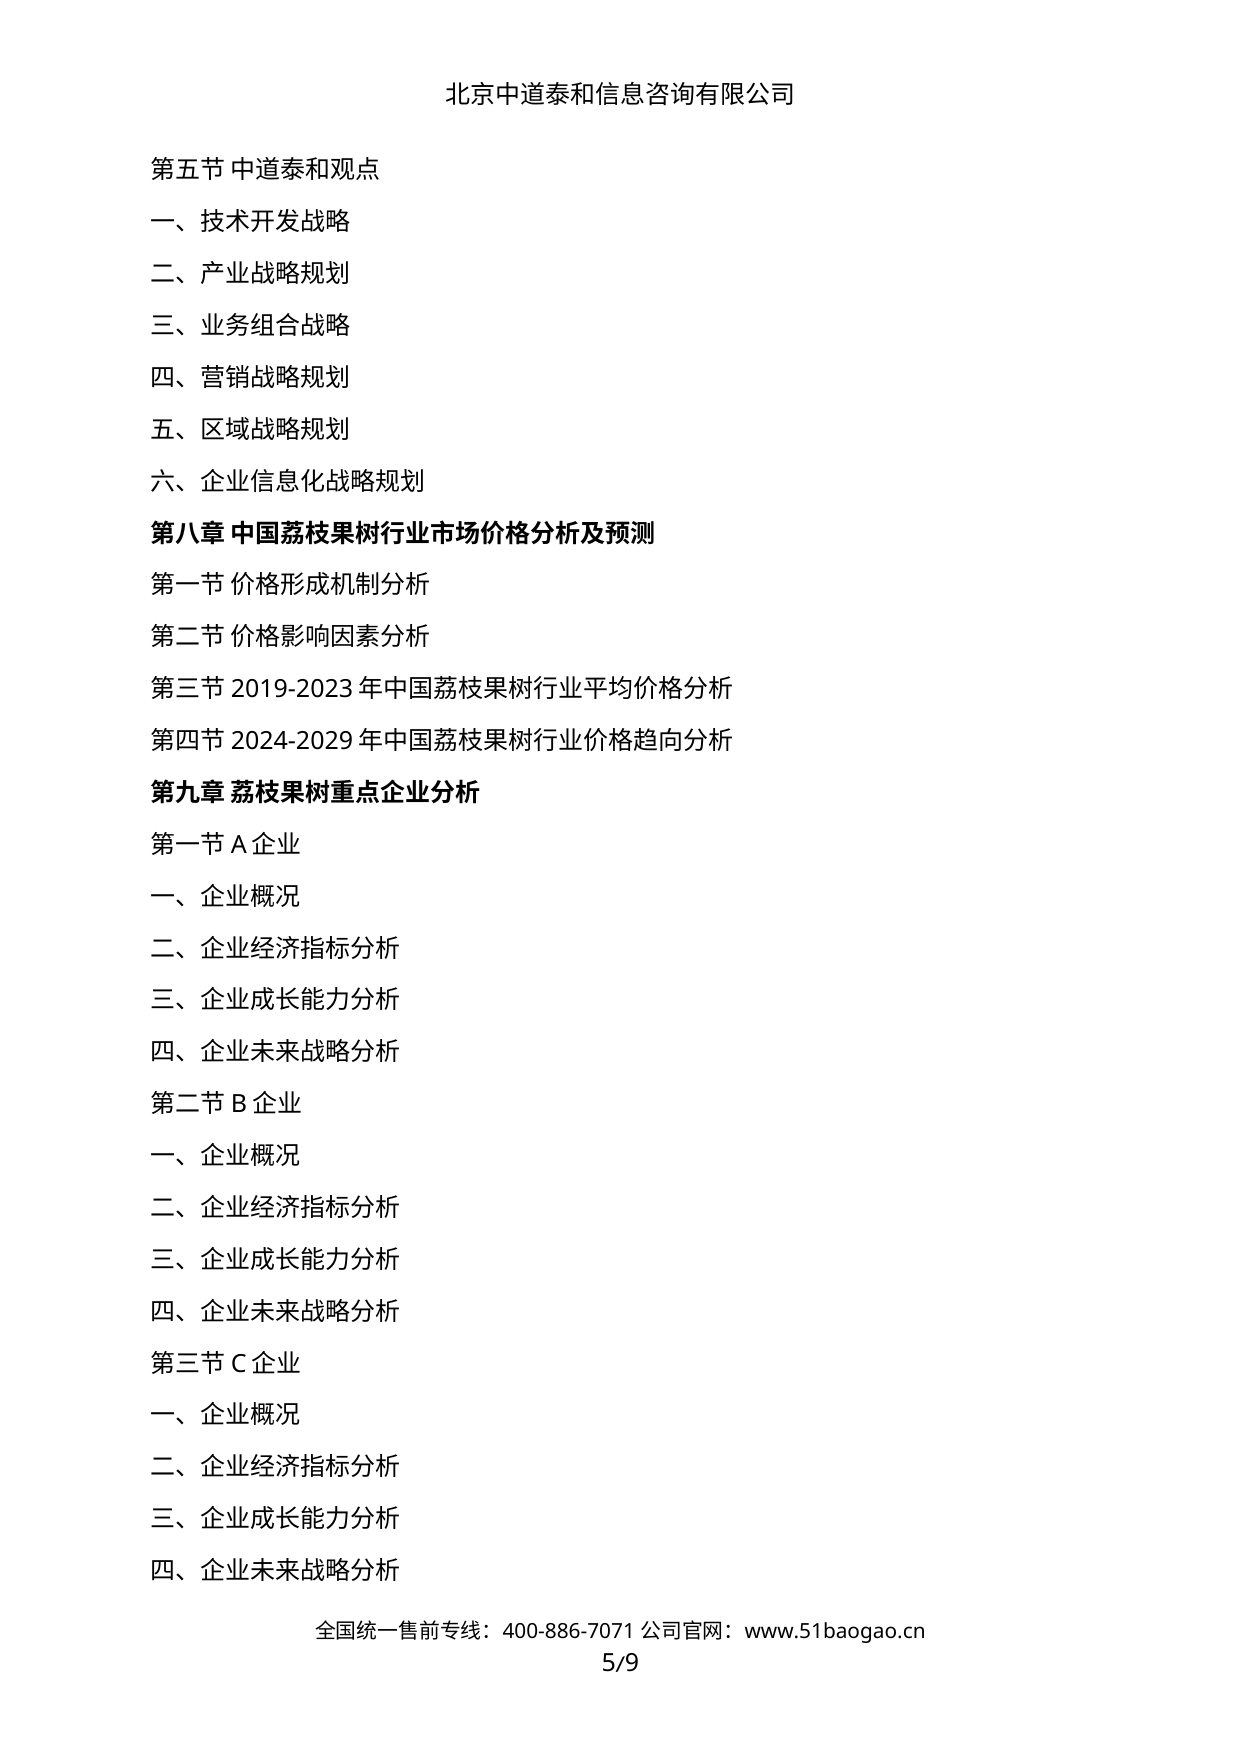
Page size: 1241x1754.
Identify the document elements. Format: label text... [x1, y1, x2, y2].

text 第二节 B企业 [150, 1084, 1090, 1120]
text 第一节 A企业 [150, 824, 1090, 861]
text 四、营销战略规划 [150, 357, 1090, 394]
text 第三节 2019-2023年中国荔枝果树行业平均价格分析 [150, 669, 1090, 705]
text 第八章 中国荔枝果树行业市场价格分析及预测 [150, 513, 1090, 549]
text 一、技术开发战略 [150, 202, 1090, 238]
text 三、业务组合战略 [150, 306, 1090, 342]
text 二、企业经济指标分析 [150, 1447, 1090, 1483]
text 三、企业成长能力分析 [150, 1499, 1090, 1535]
text 第九章 荔枝果树重点企业分析 [150, 772, 1090, 809]
text 五、区域战略规划 [150, 409, 1090, 446]
text 一、企业概况 [150, 1395, 1090, 1431]
text 第三节 C企业 [150, 1343, 1090, 1379]
text 第四节 2024-2029年中国荔枝果树行业价格趋向分析 [150, 721, 1090, 757]
text 二、企业经济指标分析 [150, 928, 1090, 964]
text 第一节 价格形成机制分析 [150, 565, 1090, 601]
text 四、企业未来战略分析 [150, 1551, 1090, 1587]
text 第二节 价格影响因素分析 [150, 617, 1090, 653]
text 三、企业成长能力分析 [150, 1239, 1090, 1276]
text 二、企业经济指标分析 [150, 1187, 1090, 1224]
text 四、企业未来战略分析 [150, 1032, 1090, 1068]
text 四、企业未来战略分析 [150, 1291, 1090, 1327]
text 六、企业信息化战略规划 [150, 461, 1090, 497]
text 一、企业概况 [150, 1136, 1090, 1172]
text 第五节 中道泰和观点 [150, 150, 1090, 186]
text 一、企业概况 [150, 876, 1090, 912]
text 三、企业成长能力分析 [150, 980, 1090, 1016]
text 二、产业战略规划 [150, 254, 1090, 290]
